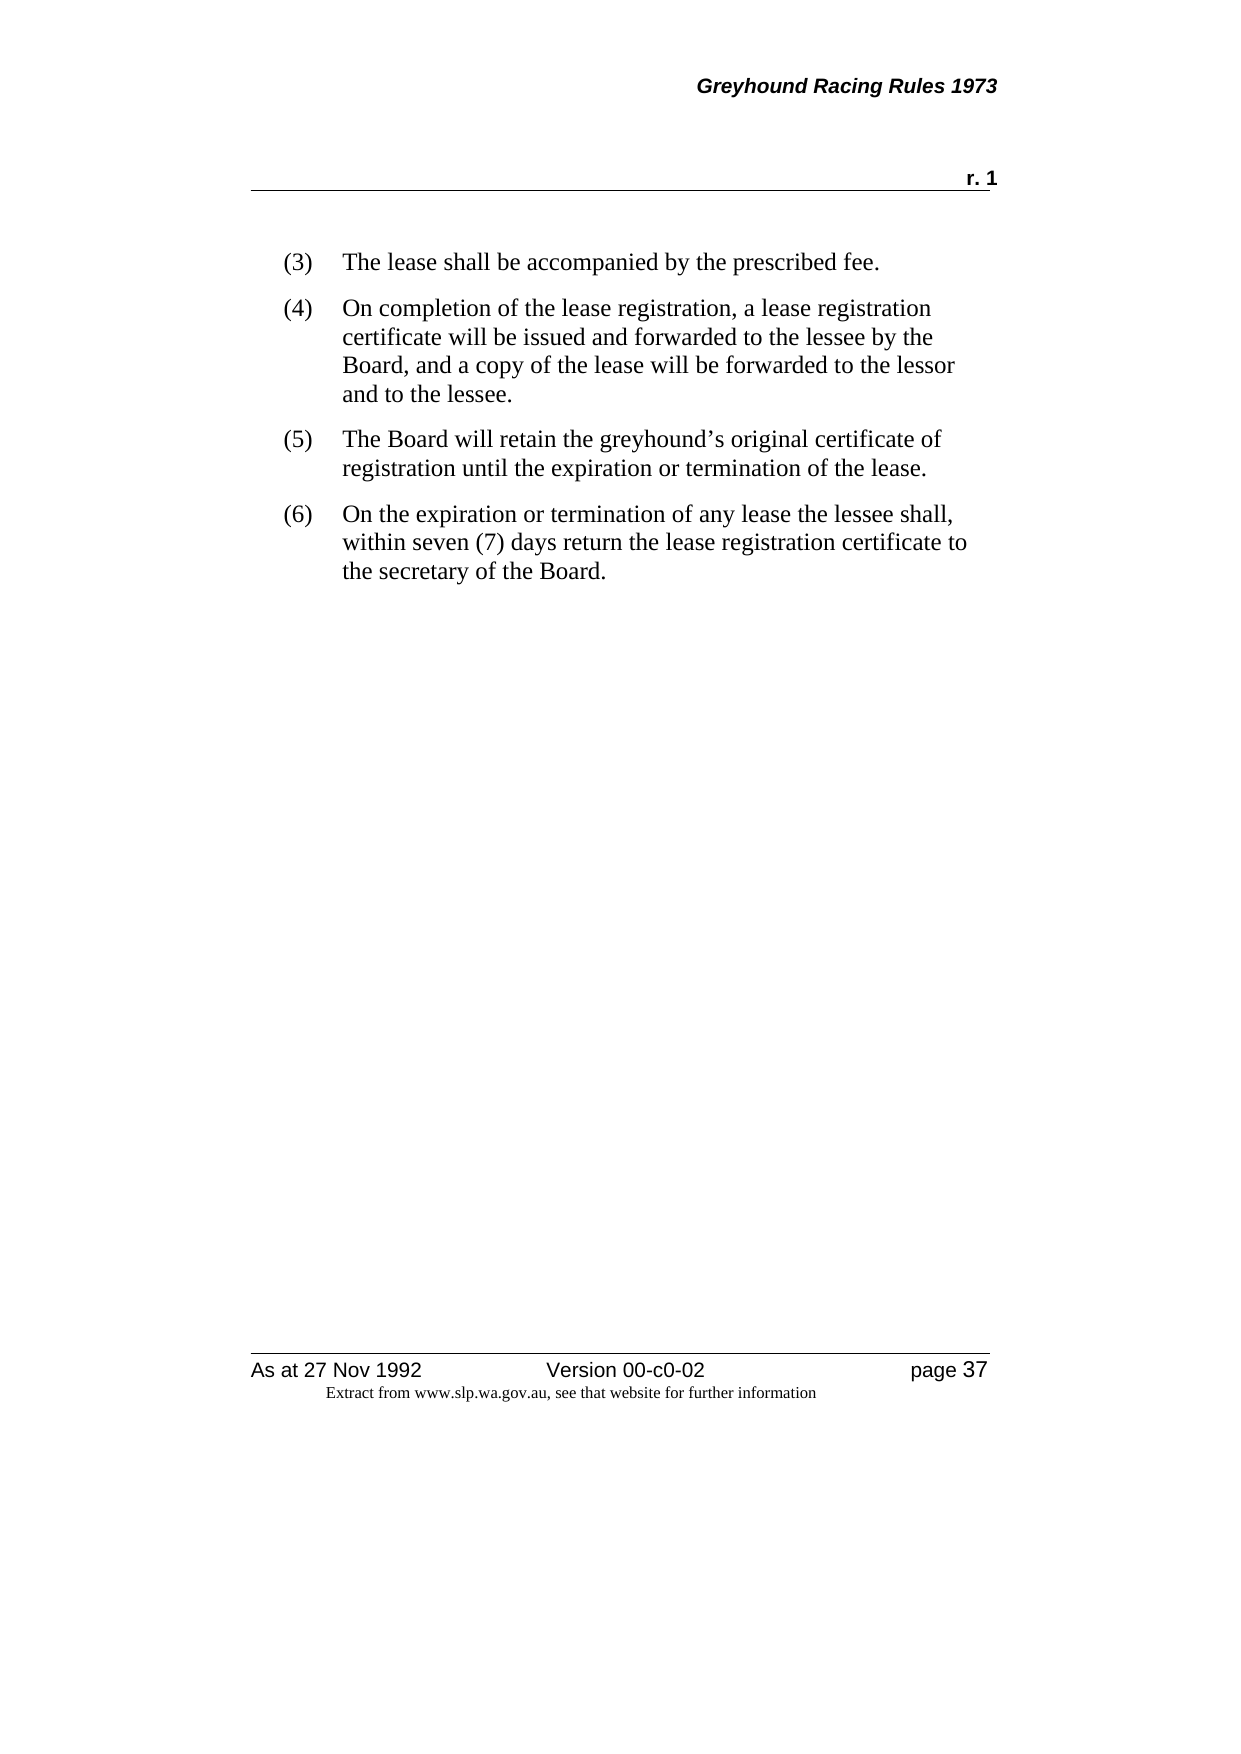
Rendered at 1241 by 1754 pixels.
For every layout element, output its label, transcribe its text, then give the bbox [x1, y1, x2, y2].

text (5) The Board will retain the greyhound’s original certificate of registration until the expiration or termination of the lease. [251, 424, 990, 482]
text (6) On the expiration or termination of any lease the lessee shall, within seven (7) days return the lease registration certificate to the secretary of the Board. [251, 499, 990, 585]
text (3) The lease shall be accompanied by the prescribed fee. [251, 247, 990, 276]
text (4) On completion of the lease registration, a lease registration certificate will be issued and forwarded to the lessee by the Board, and a copy of the lease will be forwarded to the lessor and to the lessee. [251, 293, 990, 408]
